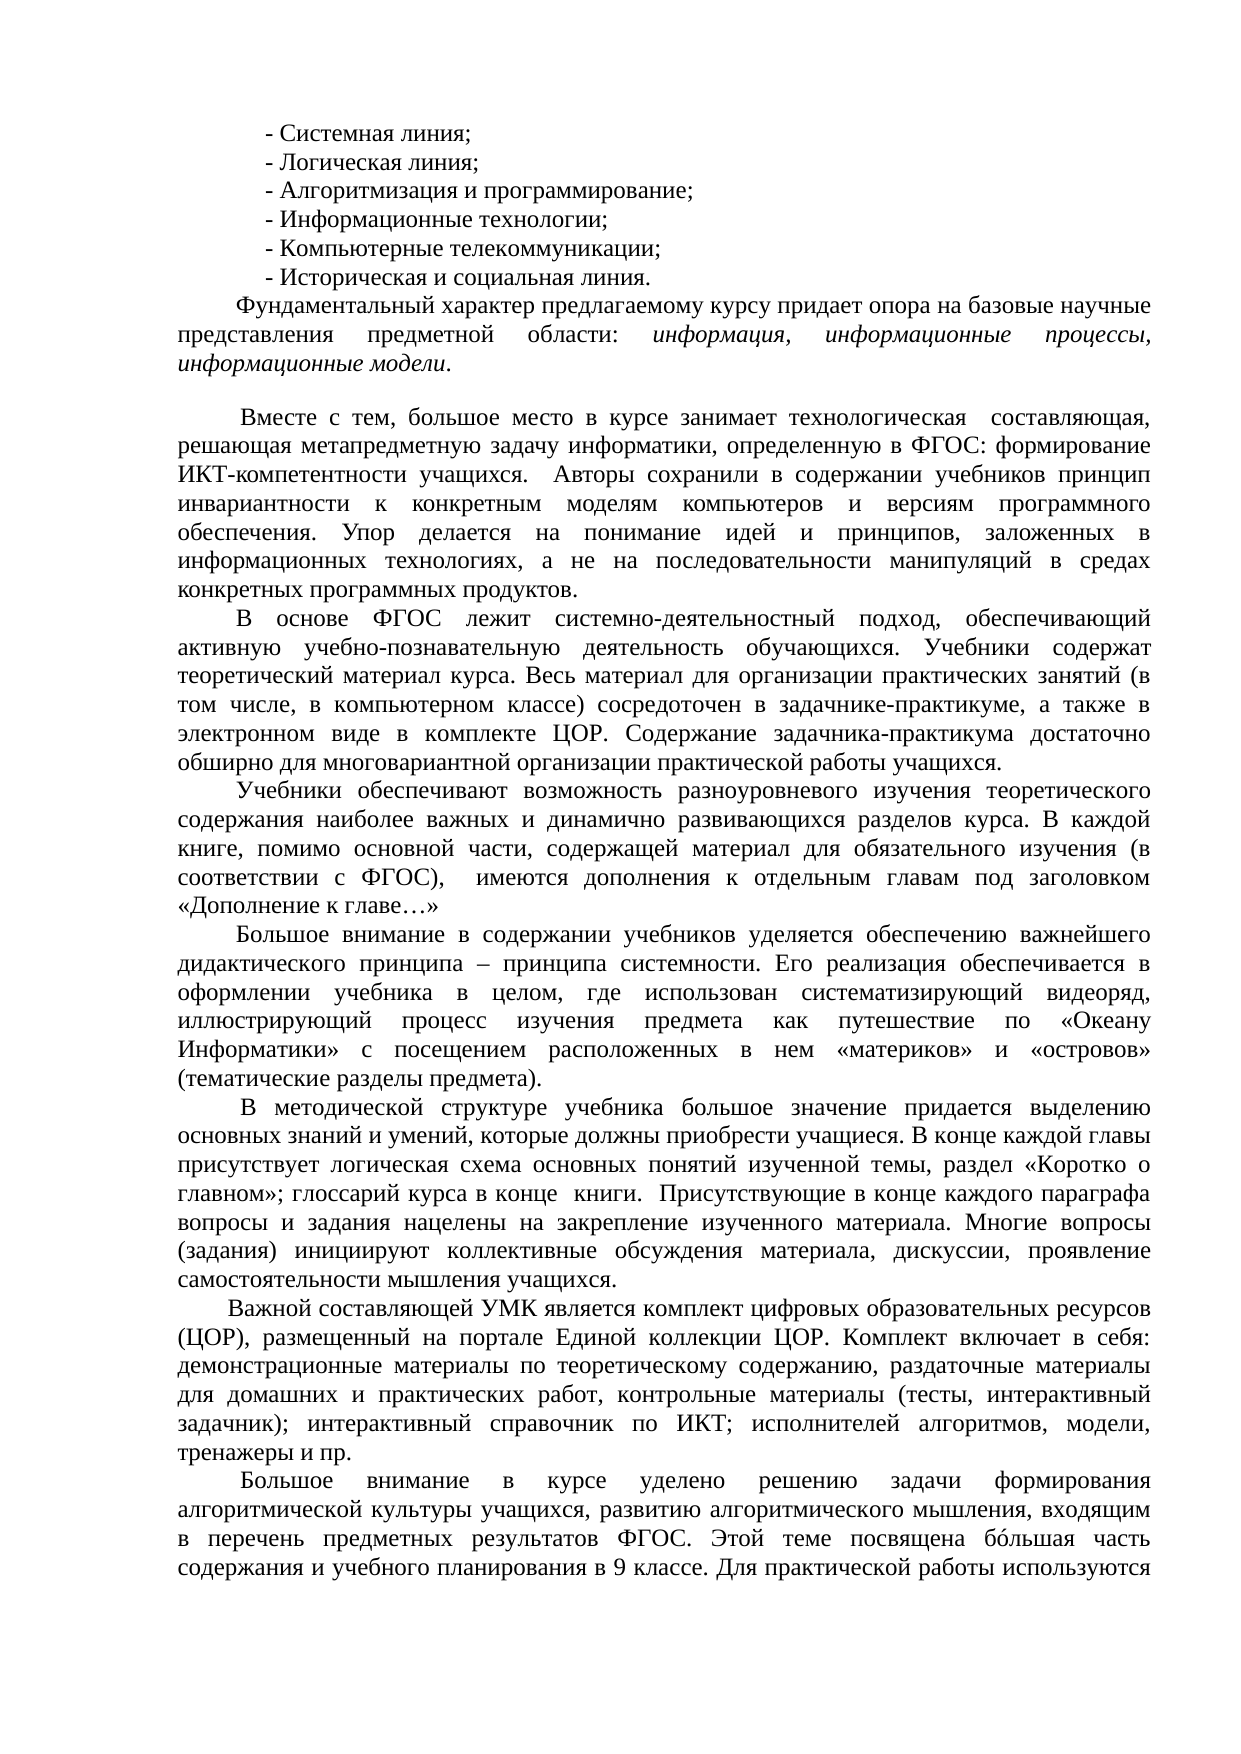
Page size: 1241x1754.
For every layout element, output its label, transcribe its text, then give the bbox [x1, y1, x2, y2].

text В методической структуре учебника большое значение придается выделению основных знаний и умений, которые должны приобрести учащиеся. В конце каждой главы присутствует логическая схема основных понятий изученной темы, раздел «Коротко о главном»; глоссарий курса в конце книги. Присутствующие в конце каждого параграфа вопросы и задания нацелены на закрепление изученного материала. Многие вопросы (задания) инициируют коллективные обсуждения материала, дискуссии, проявление самостоятельности мышления учащихся. [177, 1092, 1152, 1293]
text - Компьютерные телекоммуникации; [177, 233, 1152, 262]
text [177, 1466, 1152, 1581]
subtitle Вместе с тем, большое место в курсе занимает технологическая составляющая, решающая метапредметную задачу информатики, определенную в ФГОС: формирование ИКТ-компетентности учащихся. Авторы сохранили в содержании учебников принцип инвариантности к конкретным моделям компьютеров и версиям программного обеспечения. Упор делается на понимание идей и принципов, заложенных в информационных технологиях, а не на последовательности манипуляций в средах конкретных программных продуктов. [177, 402, 1152, 603]
text - Алгоритмизация и программирование; [177, 176, 1152, 204]
text Важной составляющей УМК является комплект цифровых образовательных ресурсов (ЦОР), размещенный на портале Единой коллекции ЦОР. Комплект включает в себя: демонстрационные материалы по теоретическому содержанию, раздаточные материалы для домашних и практических работ, контрольные материалы (тесты, интерактивный задачник); интерактивный справочник по ИКТ; исполнителей алгоритмов, модели, тренажеры и пр. [177, 1293, 1152, 1466]
text Учебники обеспечивают возможность разноуровневого изучения теоретического содержания наиболее важных и динамично развивающихся разделов курса. В каждой книге, помимо основной части, содержащей материал для обязательного изучения (в соответствии с ФГОС), имеются дополнения к отдельным главам под заголовком «Дополнение к главе…» [177, 776, 1152, 919]
text - Логическая линия; [177, 147, 1152, 176]
text Большое внимание в содержании учебников уделяется обеспечению важнейшего дидактического принципа – принципа системности. Его реализация обеспечивается в оформлении учебника в целом, где использован систематизирующий видеоряд, иллюстрирующий процесс изучения предмета как путешествие по «Океану Информатики» с посещением расположенных в нем «материков» и «островов» (тематические разделы предмета). [177, 919, 1152, 1092]
text - Информационные технологии; [177, 204, 1152, 233]
text - Системная линия; [177, 118, 1152, 147]
text - Историческая и социальная линия. [177, 262, 1152, 291]
text В основе ФГОС лежит системно-деятельностный подход, обеспечивающий активную учебно-познавательную деятельность обучающихся. Учебники содержат теоретический материал курса. Весь материал для организации практических занятий (в том числе, в компьютерном классе) сосредоточен в задачнике-практикуме, а также в электронном виде в комплекте ЦОР. Содержание задачника-практикума достаточно обширно для многовариантной организации практической работы учащихся. [177, 603, 1152, 776]
text Фундаментальный характер предлагаемому курсу придает опора на базовые научные представления предметной области: информация, информационные процессы, информационные модели. [177, 291, 1152, 377]
